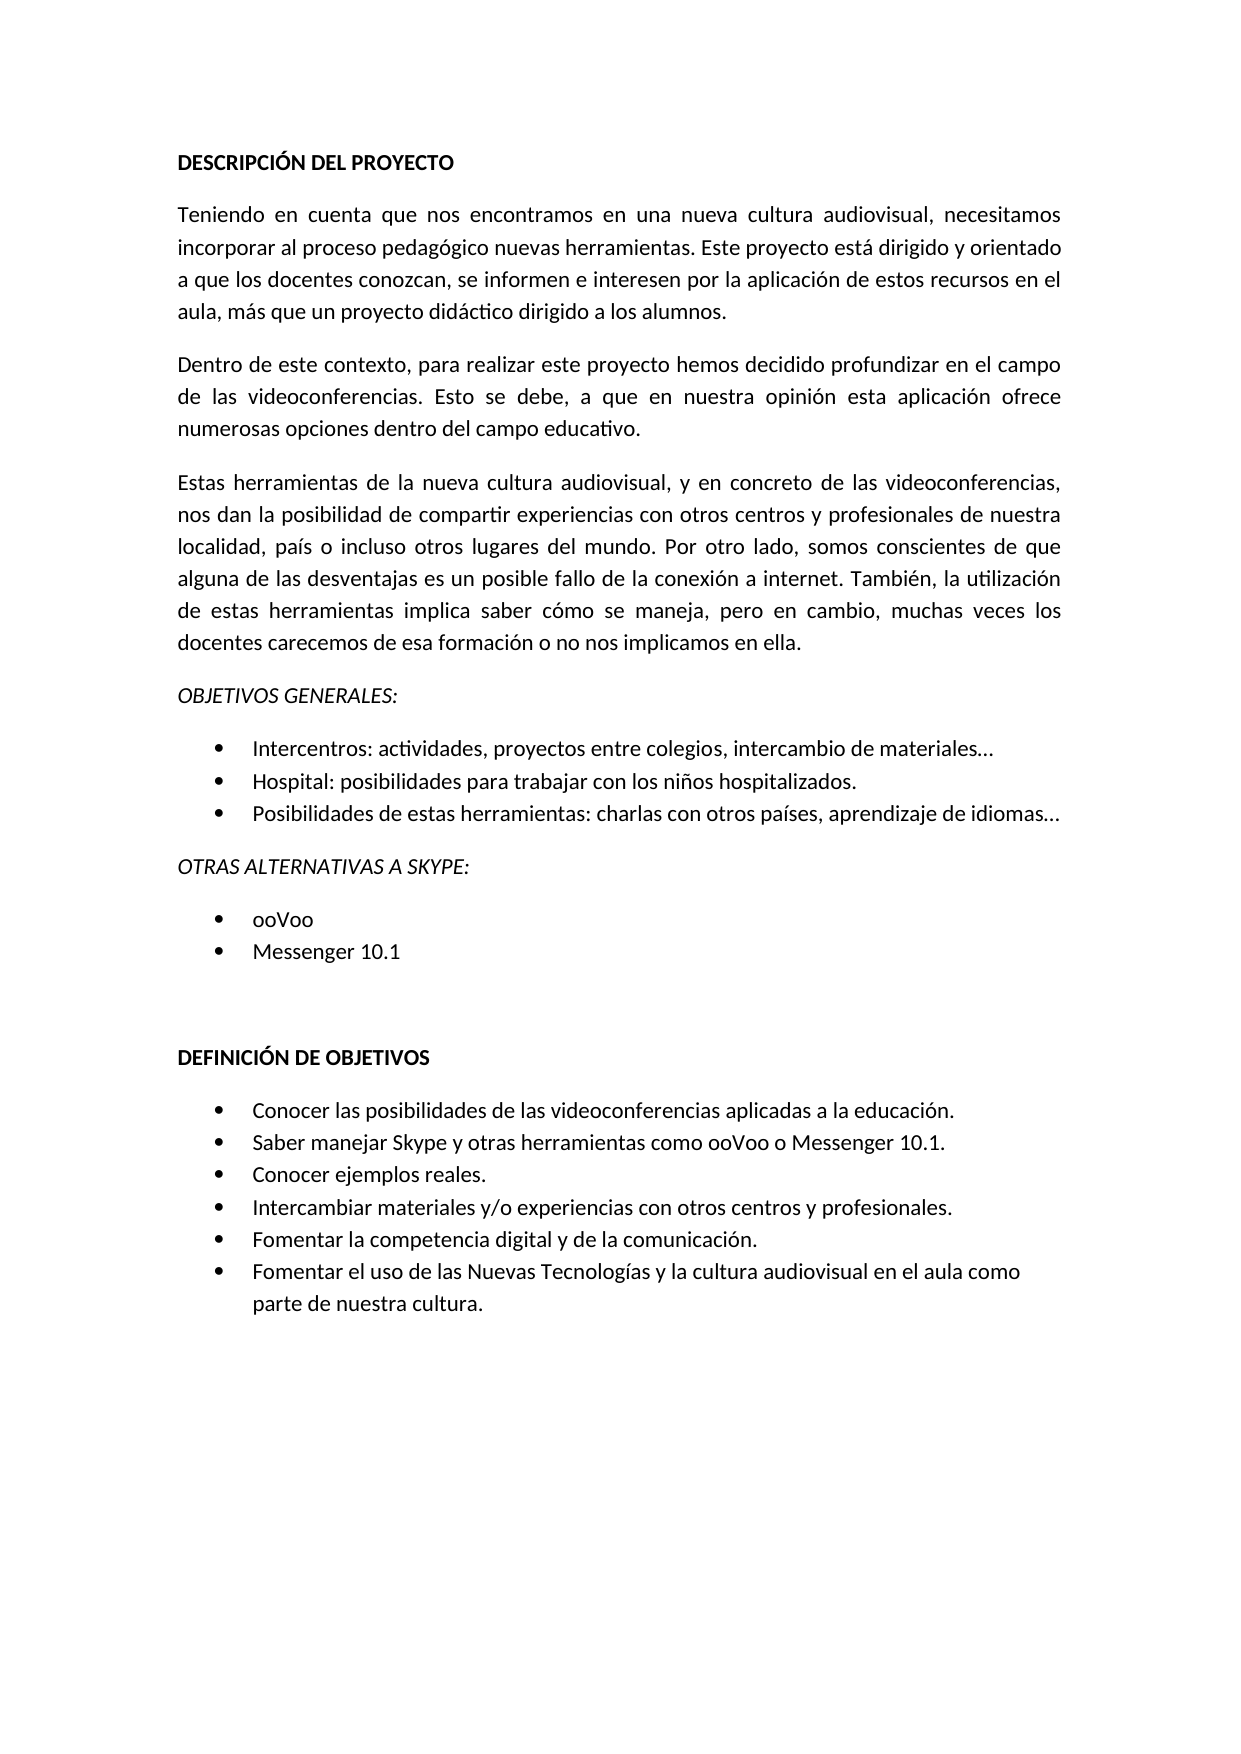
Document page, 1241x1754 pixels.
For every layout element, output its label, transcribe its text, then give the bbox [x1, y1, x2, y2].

list Fomentar el uso de las Nuevas Tecnologías y la cultura audiovisual en el aula como parte de nuestra cultura. [215, 1257, 1063, 1317]
list Posibilidades de estas herramientas: charlas con otros países, aprendizaje de idiomas… [215, 799, 1063, 827]
text OBJETIVOS GENERALES: [177, 682, 1063, 709]
list Intercentros: actividades, proyectos entre colegios, intercambio de materiales… [215, 734, 1063, 763]
text Teniendo en cuenta que nos encontramos en una nueva cultura audiovisual, necesitamos incorporar al proceso pedagógico nuevas herramientas. Este proyecto está dirigido y orientado a que los docentes conozcan, se informen e interesen por la aplicación de estos recursos en el aula, más que un proyecto didáctico dirigido a los alumnos. [177, 201, 1063, 325]
list Messenger 10.1 [215, 937, 1063, 965]
text DESCRIPCIÓN DEL PROYECTO [177, 148, 1063, 176]
list Intercambiar materiales y/o experiencias con otros centros y profesionales. [215, 1193, 1063, 1221]
text Estas herramientas de la nueva cultura audiovisual, y en concreto de las videoconferencias, nos dan la posibilidad de compartir experiencias con otros centros y profesionales de nuestra localidad, país o incluso otros lugares del mundo. Por otro lado, somos conscientes de que alguna de las desventajas es un posible fallo de la conexión a internet. También, la utilización de estas herramientas implica saber cómo se maneja, pero en cambio, muchas veces los docentes carecemos de esa formación o no nos implicamos en ella. [177, 468, 1063, 657]
text DEFINICIÓN DE OBJETIVOS [177, 1043, 1063, 1071]
text OTRAS ALTERNATIVAS A SKYPE: [177, 852, 1063, 880]
text Dentro de este contexto, para realizar este proyecto hemos decidido profundizar en el campo de las videoconferencias. Esto se debe, a que en nuestra opinión esta aplicación ofrece numerosas opciones dentro del campo educativo. [177, 350, 1063, 443]
list Fomentar la competencia digital y de la comunicación. [215, 1225, 1063, 1253]
list Hospital: posibilidades para trabajar con los niños hospitalizados. [215, 767, 1063, 795]
list Saber manejar Skype y otras herramientas como ooVoo o Messenger 10.1. [215, 1128, 1063, 1156]
list Conocer ejemplos reales. [215, 1161, 1063, 1189]
list ooVoo [215, 905, 1063, 933]
list Conocer las posibilidades de las videoconferencias aplicadas a la educación. [215, 1096, 1063, 1124]
